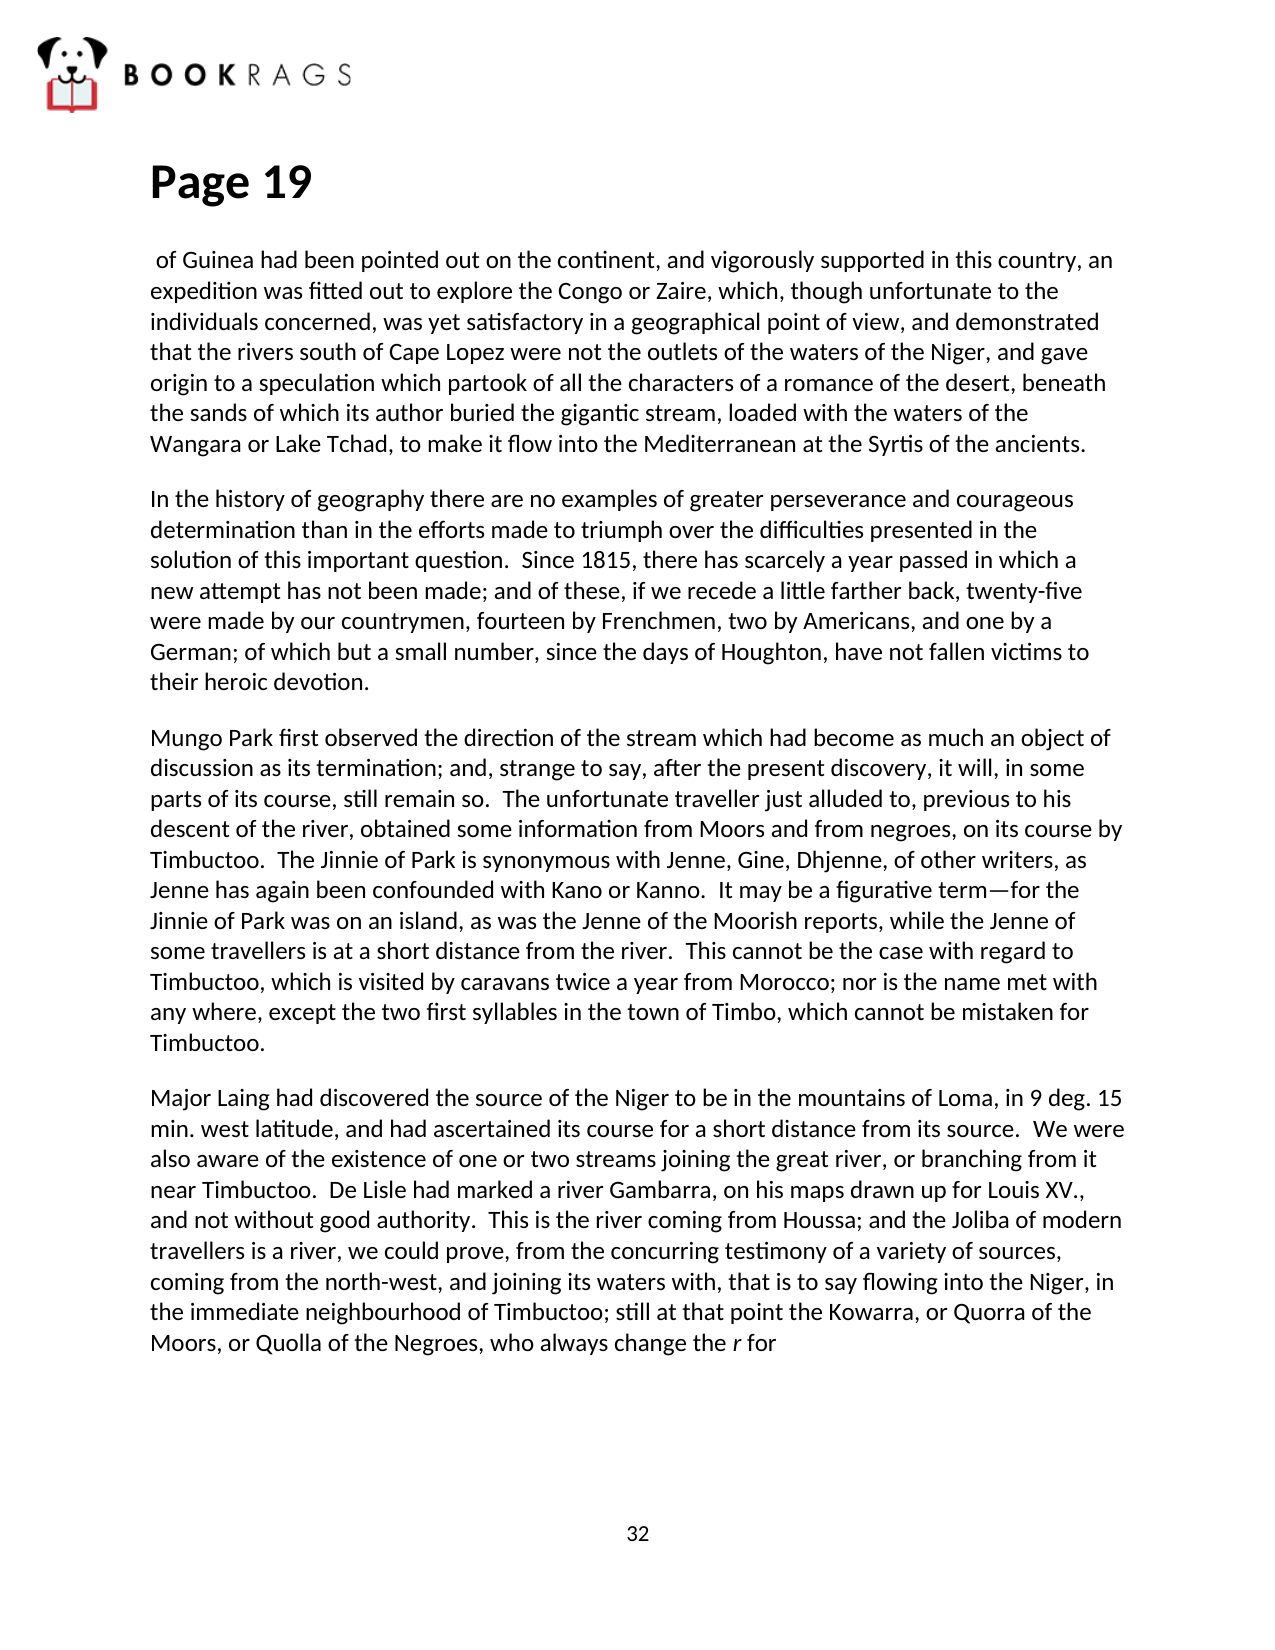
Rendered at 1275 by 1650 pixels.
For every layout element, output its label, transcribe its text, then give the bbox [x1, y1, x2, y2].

text Mungo Park first observed the direction of the stream which had become as much an object of discussion as its termination; and, strange to say, after the present discovery, it will, in some parts of its course, still remain so. The unfortunate traveller just alluded to, previous to his descent of the river, obtained some information from Moors and from negroes, on its course by Timbuctoo. The Jinnie of Park is synonymous with Jenne, Gine, Dhjenne, of other writers, as Jenne has again been confounded with Kano or Kanno. It may be a figurative term—­for the Jinnie of Park was on an island, as was the Jenne of the Moorish reports, while the Jenne of some travellers is at a short distance from the river. This cannot be the case with regard to Timbuctoo, which is visited by caravans twice a year from Morocco; nor is the name met with any where, except the two first syllables in the town of Timbo, which cannot be mistaken for Timbuctoo. [150, 722, 1125, 1058]
text In the history of geography there are no examples of greater perseverance and courageous determination than in the efforts made to triumph over the difficulties presented in the solution of this important question. Since 1815, there has scarcely a year passed in which a new attempt has not been made; and of these, if we recede a little farther back, twenty-five were made by our countrymen, fourteen by Frenchmen, two by Americans, and one by a German; of which but a small number, since the days of Houghton, have not fallen victims to their heroic devotion. [150, 483, 1125, 697]
text Major Laing had discovered the source of the Niger to be in the mountains of Loma, in 9 deg. 15 min. west latitude, and had ascertained its course for a short distance from its source. We were also aware of the existence of one or two streams joining the great river, or branching from it near Timbuctoo. De Lisle had marked a river Gambarra, on his maps drawn up for Louis XV., and not without good authority. This is the river coming from Houssa; and the Joliba of modern travellers is a river, we could prove, from the concurring testimony of a variety of sources, coming from the north-west, and joining its waters with, that is to say flowing into the Niger, in the immediate neighbourhood of Timbuctoo; still at that point the Kowarra, or Quorra of the Moors, or Quolla of the Negroes, who always change the r for [150, 1083, 1125, 1357]
text of Guinea had been pointed out on the continent, and vigorously supported in this country, an expedition was fitted out to explore the Congo or Zaire, which, though unfortunate to the individuals concerned, was yet satisfactory in a geographical point of view, and demonstrated that the rivers south of Cape Lopez were not the outlets of the waters of the Niger, and gave origin to a speculation which partook of all the characters of a romance of the desert, beneath the sands of which its author buried the gigantic stream, loaded with the waters of the Wangara or Lake Tchad, to make it flow into the Mediterranean at the Syrtis of the ancients. [150, 244, 1125, 458]
text Page 19 [150, 150, 1125, 211]
picture [37, 37, 351, 113]
